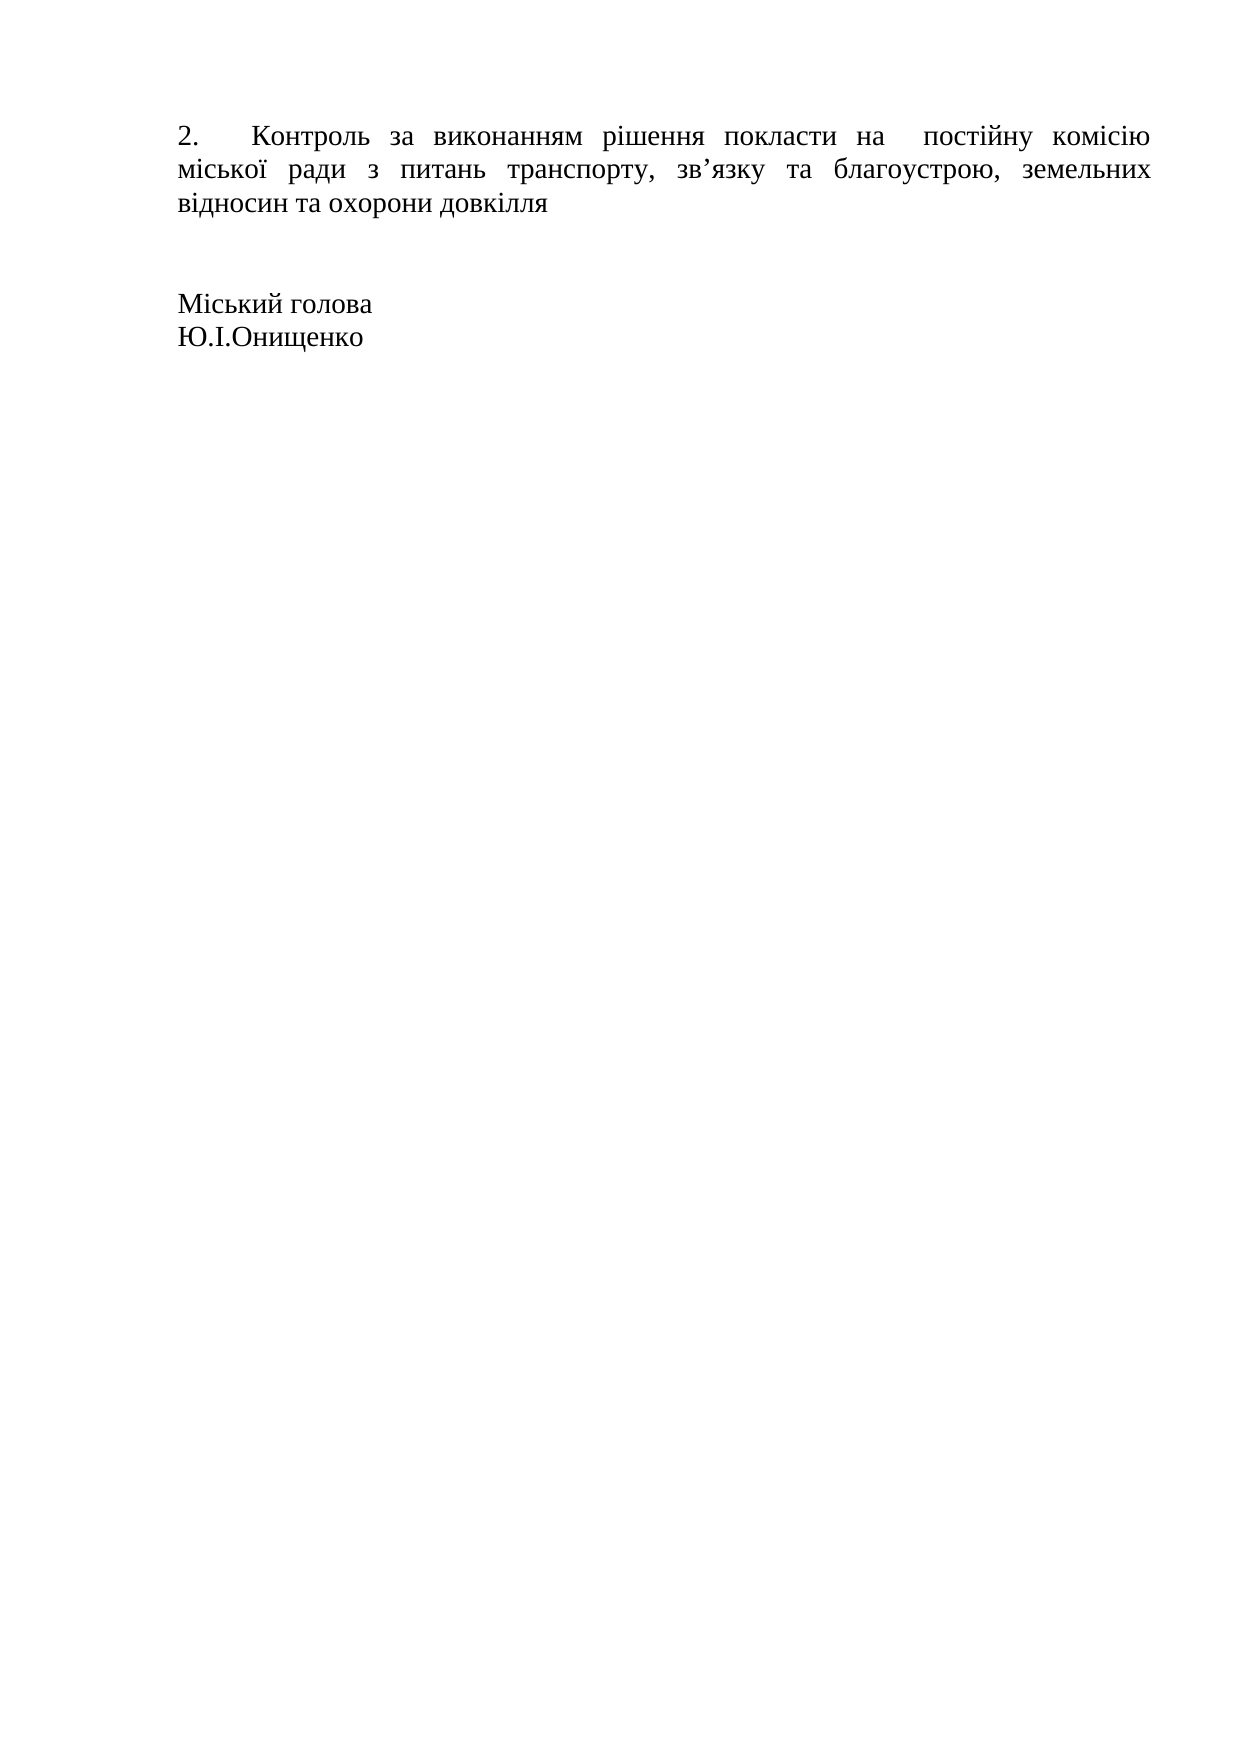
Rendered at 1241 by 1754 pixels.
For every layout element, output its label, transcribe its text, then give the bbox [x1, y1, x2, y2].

list Контроль за виконанням рішення покласти на постійну комісію міської ради з питань транспорту, зв’язку та благоустрою, земельних відносин та охорони довкілля [177, 118, 1152, 219]
text Міський голова Ю.І.Онищенко [177, 286, 1152, 353]
